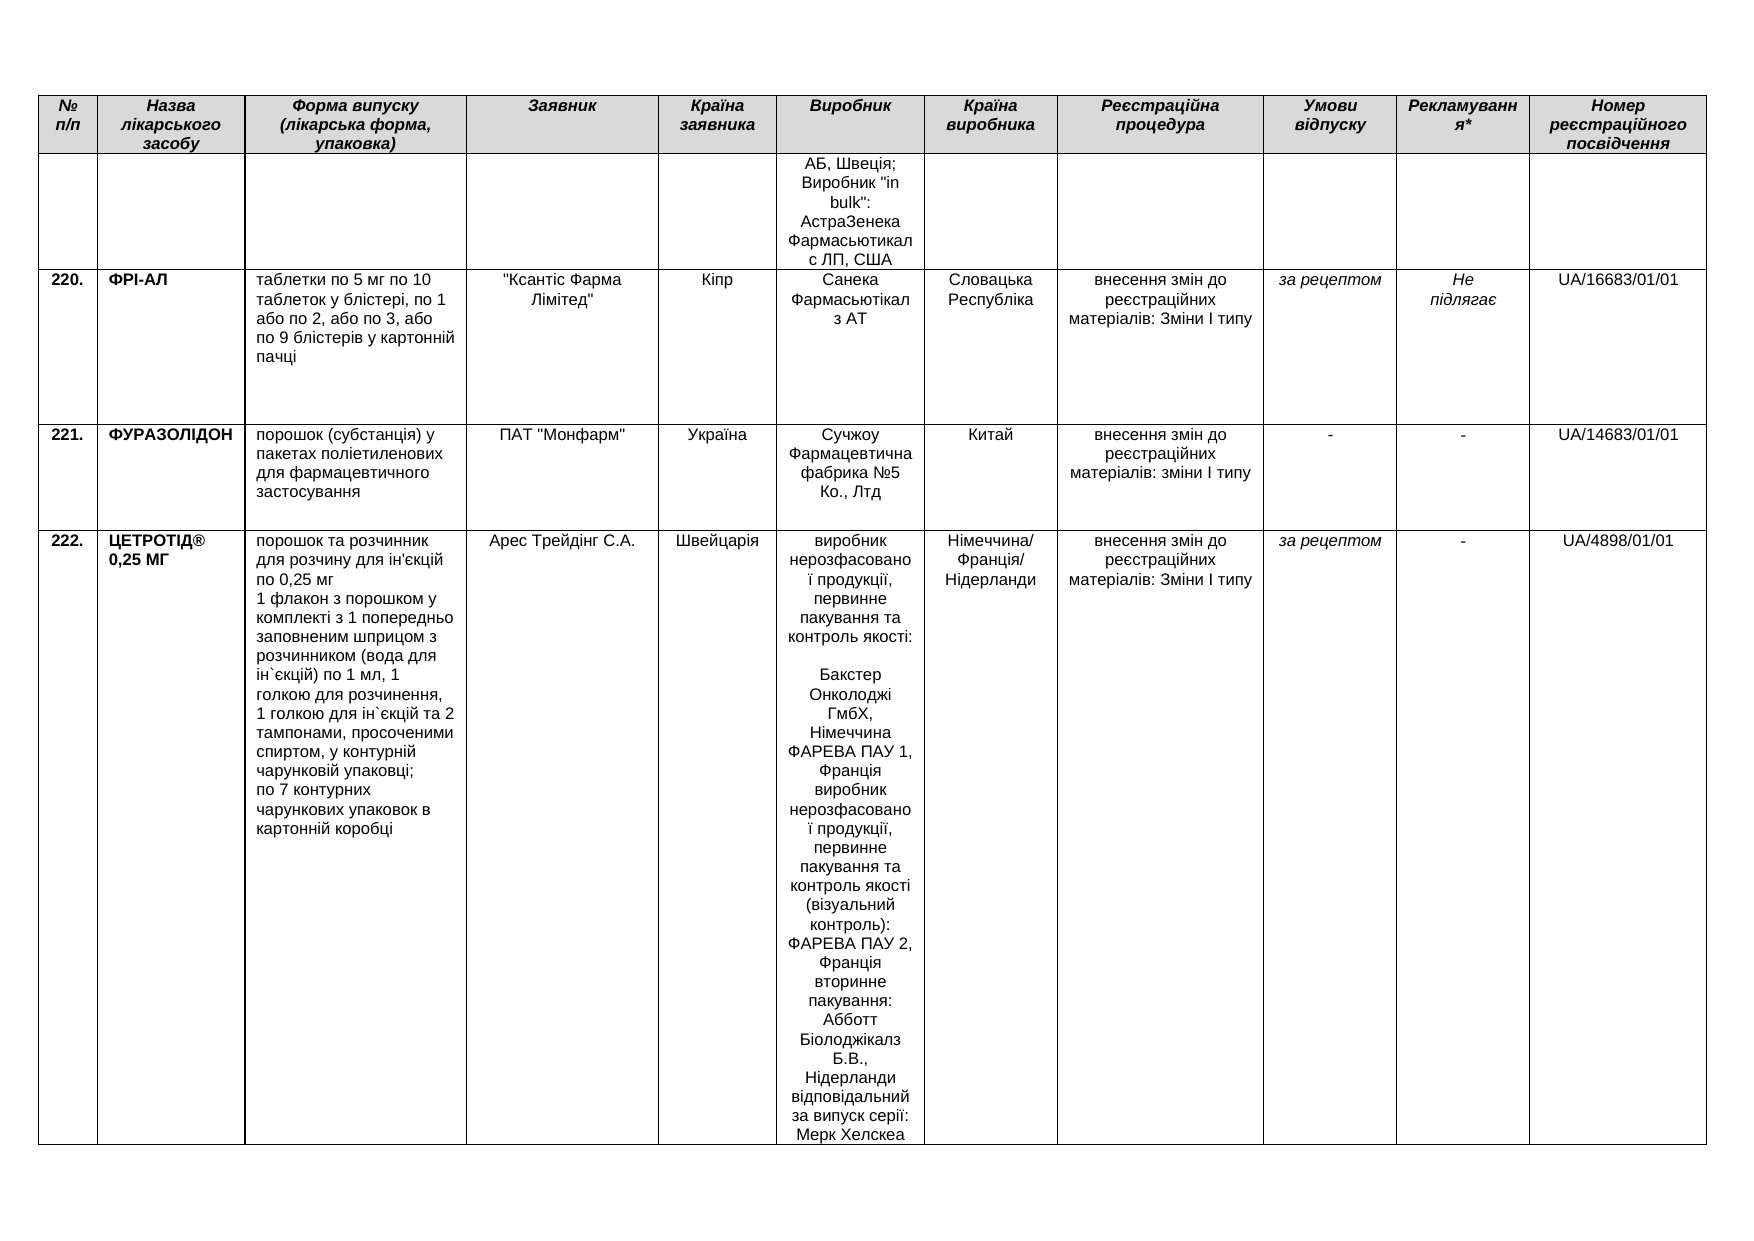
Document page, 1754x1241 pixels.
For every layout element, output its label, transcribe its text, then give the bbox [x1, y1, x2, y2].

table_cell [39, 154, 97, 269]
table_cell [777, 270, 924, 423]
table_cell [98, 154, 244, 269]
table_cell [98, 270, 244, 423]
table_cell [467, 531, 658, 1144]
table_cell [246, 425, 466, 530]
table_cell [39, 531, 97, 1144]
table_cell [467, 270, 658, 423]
table_header Країна виробника [925, 96, 1057, 153]
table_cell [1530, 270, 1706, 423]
table_header Умови відпуску [1264, 96, 1396, 153]
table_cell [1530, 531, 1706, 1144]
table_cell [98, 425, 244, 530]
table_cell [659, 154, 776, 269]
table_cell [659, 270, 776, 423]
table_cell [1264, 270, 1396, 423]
table_header № п/п [39, 96, 97, 153]
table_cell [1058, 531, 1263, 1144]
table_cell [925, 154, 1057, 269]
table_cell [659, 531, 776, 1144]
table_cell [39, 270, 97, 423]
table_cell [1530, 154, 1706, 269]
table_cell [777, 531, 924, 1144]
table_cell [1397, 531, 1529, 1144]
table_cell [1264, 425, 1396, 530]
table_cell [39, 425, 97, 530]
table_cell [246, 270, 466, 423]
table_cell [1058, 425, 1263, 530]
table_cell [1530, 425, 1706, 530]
table_header Заявник [467, 96, 658, 153]
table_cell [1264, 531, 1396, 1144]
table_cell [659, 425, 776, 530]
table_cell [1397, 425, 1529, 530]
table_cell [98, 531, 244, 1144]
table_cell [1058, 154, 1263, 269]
table_header Рекламування* [1397, 96, 1529, 153]
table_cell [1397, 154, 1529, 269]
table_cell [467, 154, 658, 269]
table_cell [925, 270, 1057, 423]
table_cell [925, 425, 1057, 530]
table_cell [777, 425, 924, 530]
table_header Виробник [777, 96, 924, 153]
table_header Номер реєстраційного посвідчення [1530, 96, 1706, 153]
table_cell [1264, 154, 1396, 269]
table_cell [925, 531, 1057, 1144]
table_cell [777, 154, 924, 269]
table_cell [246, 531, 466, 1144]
table_header Назва лікарського засобу [98, 96, 244, 153]
table_header Форма випуску (лікарська форма, упаковка) [246, 96, 466, 153]
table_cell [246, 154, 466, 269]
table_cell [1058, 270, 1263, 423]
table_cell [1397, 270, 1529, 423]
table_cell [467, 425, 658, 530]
table_header Реєстраційна процедура [1058, 96, 1263, 153]
table_header Країна заявника [659, 96, 776, 153]
